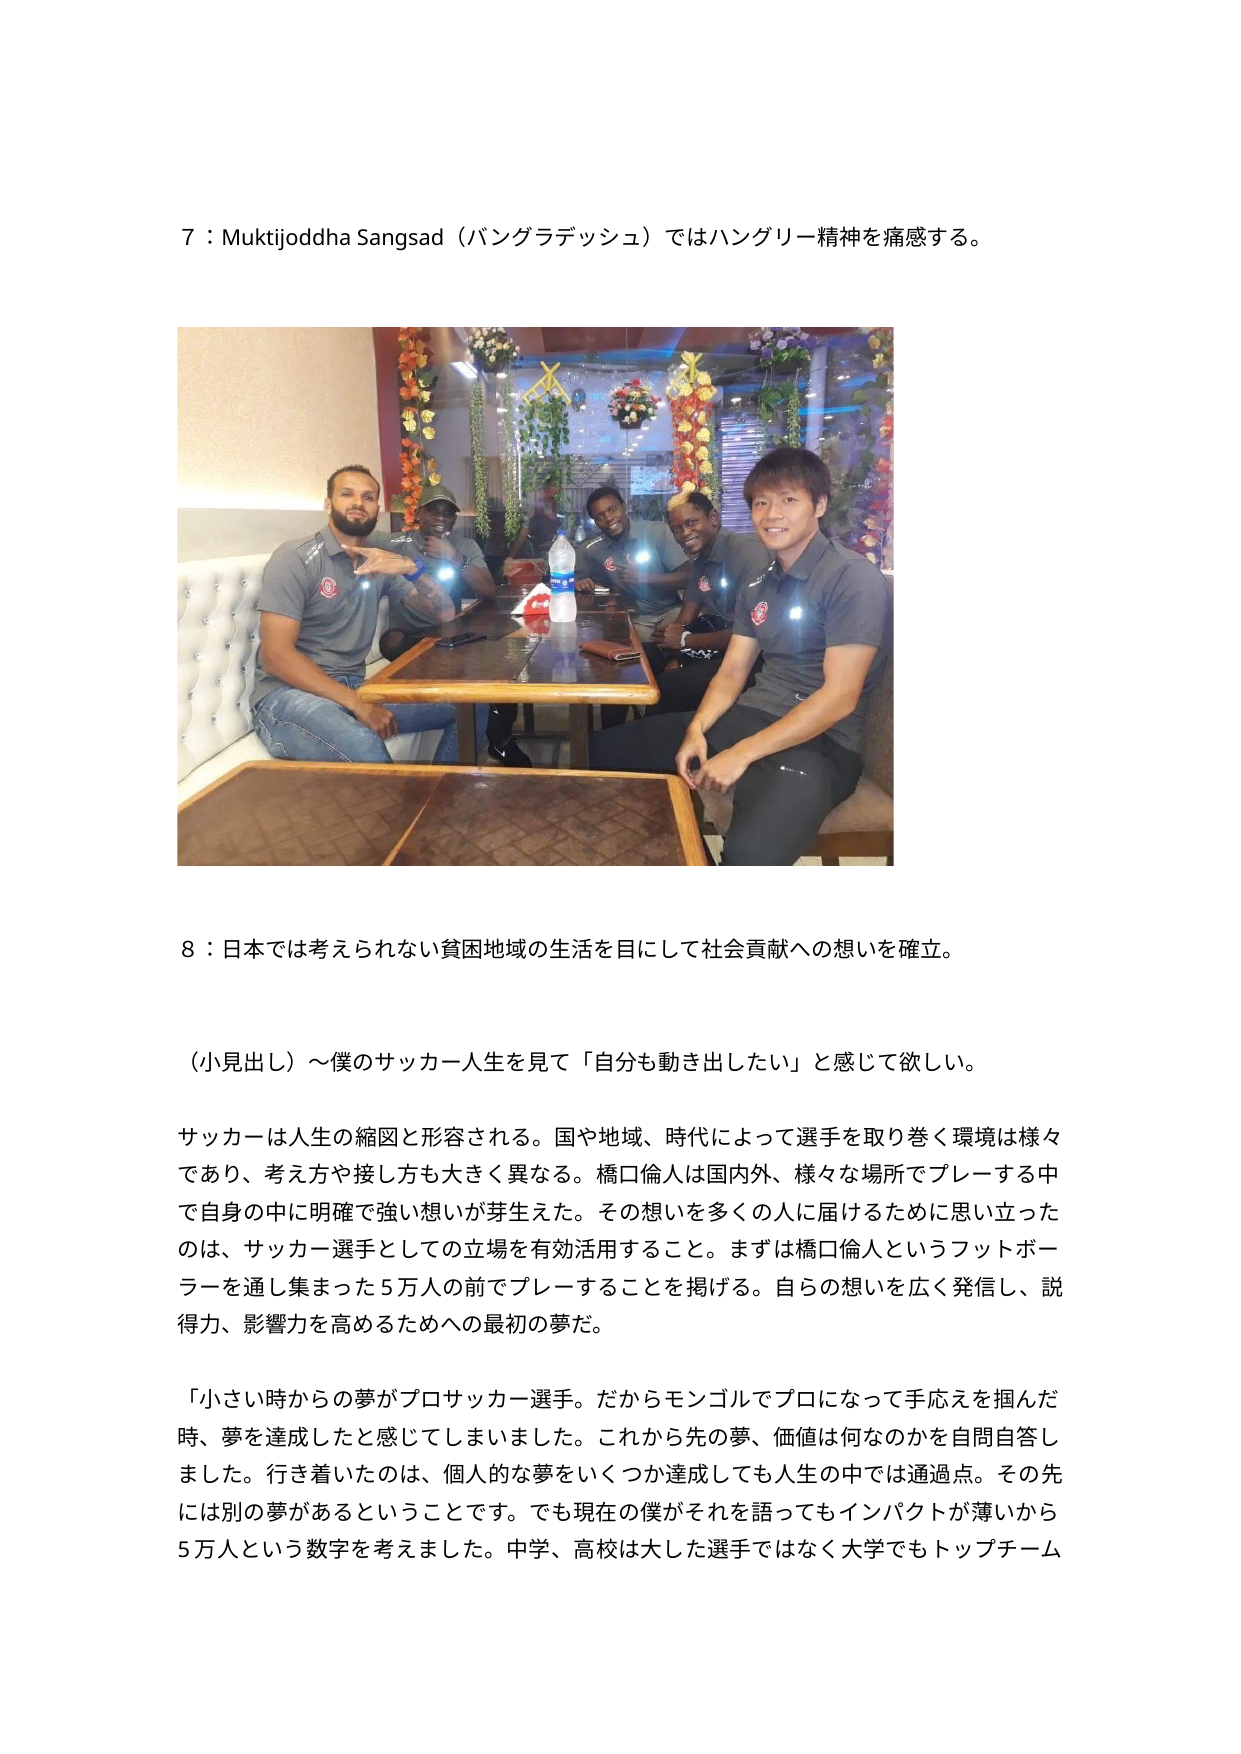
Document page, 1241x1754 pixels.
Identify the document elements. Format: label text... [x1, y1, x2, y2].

text （小見出し）～僕のサッカー人生を見て「自分も動き出したい」と感じて欲しい。 [177, 1042, 1063, 1079]
text ８：日本では考えられない貧困地域の生活を目にして社会貢献への想いを確立。 [177, 929, 1063, 967]
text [177, 1379, 1063, 1567]
text サッカーは人生の縮図と形容される。国や地域、時代によって選手を取り巻く環境は様々であり、考え方や接し方も大きく異なる。橋口倫人は国内外、様々な場所でプレーする中で自身の中に明確で強い想いが芽生えた。その想いを多くの人に届けるために思い立ったのは、サッカー選手としての立場を有効活用すること。まずは橋口倫人というフットボーラーを通し集まった5万人の前でプレーすることを掲げる。自らの想いを広く発信し、説得力、影響力を高めるためへの最初の夢だ。 [177, 1117, 1063, 1342]
picture [177, 327, 894, 866]
text ７：Muktijoddha Sangsad（バングラデッシュ）ではハングリー精神を痛感する。 [177, 217, 1063, 254]
